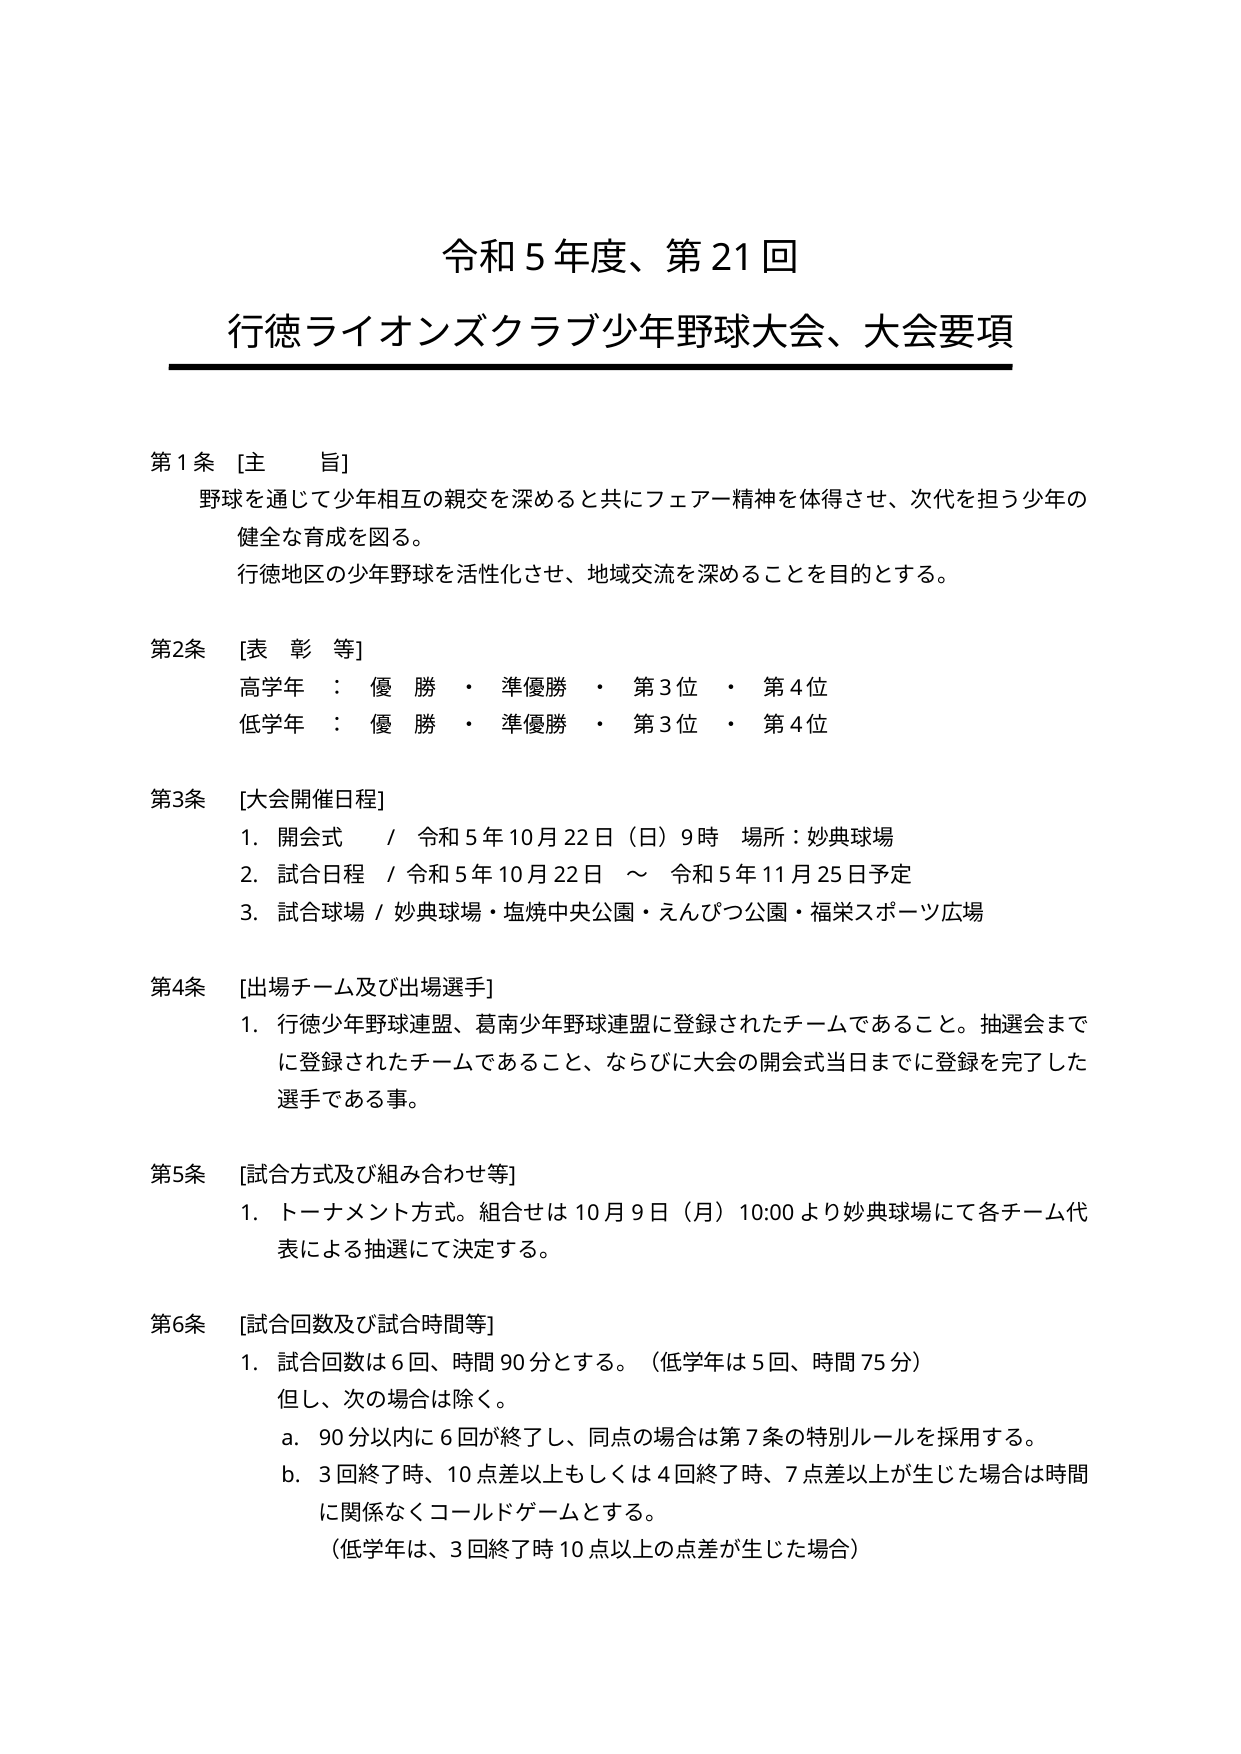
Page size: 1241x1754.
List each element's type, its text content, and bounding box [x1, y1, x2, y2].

text 令和5年度、第21回 [150, 217, 1090, 292]
text 野球を通じて少年相互の親交を深めると共にフェアー精神を体得させ、次代を担う少年の健全な育成を図る。 [150, 479, 1090, 554]
list トーナメント方式。組合せは10月9日（月）10:00より妙典球場にて各チーム代表による抽選にて決定する。 [240, 1192, 1090, 1267]
list [試合回数及び試合時間等] [150, 1304, 1090, 1342]
list [表 彰 等] [150, 629, 1090, 667]
list 試合球場 / 妙典球場・塩焼中央公園・えんぴつ公園・福栄スポーツ広場 [240, 892, 1090, 929]
list 試合回数は6回、時間90分とする。（低学年は5回、時間75分） [240, 1342, 1090, 1379]
text 但し、次の場合は除く。 [277, 1379, 1090, 1417]
text 低学年 ： 優 勝 ・ 準優勝 ・ 第3位 ・ 第4位 [239, 704, 1090, 742]
list 3回終了時、10点差以上もしくは4回終了時、7点差以上が生じた場合は時間に関係なくコールドゲームとする。 [281, 1454, 1090, 1529]
list 90分以内に6回が終了し、同点の場合は第7条の特別ルールを採用する。 [281, 1417, 1090, 1454]
text 高学年 ： 優 勝 ・ 準優勝 ・ 第3位 ・ 第4位 [239, 667, 1090, 704]
list 開会式 / 令和5年10月22日（日）9時 場所：妙典球場 [240, 817, 1090, 854]
text 行徳地区の少年野球を活性化させ、地域交流を深めることを目的とする。 [150, 554, 1090, 592]
list [大会開催日程] [150, 779, 1090, 817]
text （低学年は、3回終了時10点以上の点差が生じた場合） [319, 1529, 1090, 1567]
text 第1条 [主 旨] [150, 442, 1090, 479]
list [出場チーム及び出場選手] [150, 967, 1090, 1004]
list 試合日程 / 令和5年10月22日 ～ 令和5年11月25日予定 [240, 854, 1090, 892]
list 行徳少年野球連盟、葛南少年野球連盟に登録されたチームであること。抽選会までに登録されたチームであること、ならびに大会の開会式当日までに登録を完了した選手である事。 [240, 1004, 1090, 1117]
list [試合方式及び組み合わせ等] [150, 1154, 1090, 1192]
text 行徳ライオンズクラブ少年野球大会、大会要項 [150, 292, 1090, 367]
